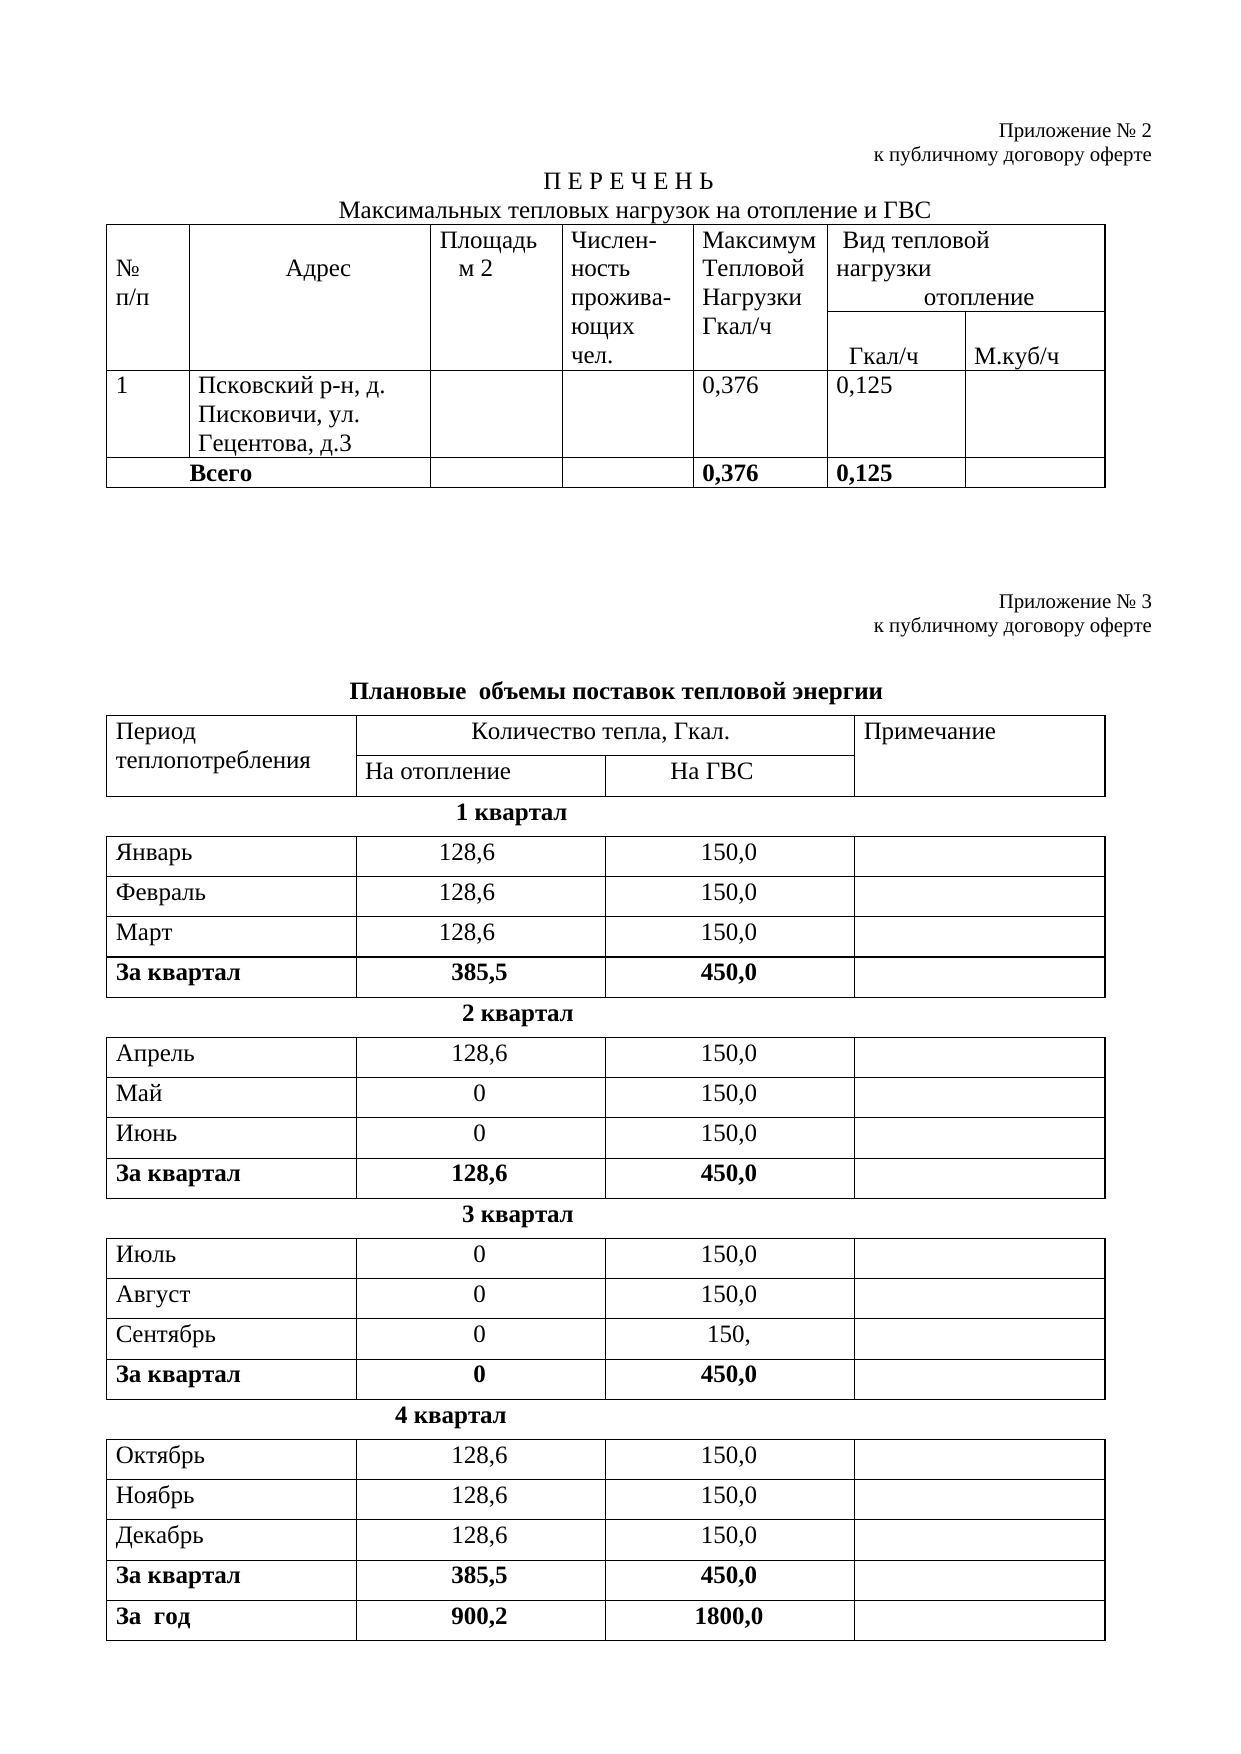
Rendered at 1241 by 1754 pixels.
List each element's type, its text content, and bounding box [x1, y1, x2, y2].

table_cell [563, 371, 693, 457]
table_header [855, 837, 1104, 876]
table_cell 0 [357, 1118, 605, 1157]
text Плановые объемы поставок тепловой энергии [118, 676, 1152, 705]
table_cell За квартал [107, 958, 356, 997]
table_cell [855, 917, 1104, 956]
table_cell 0 [357, 1360, 605, 1399]
table_header 128,6 [357, 1440, 605, 1479]
table_cell Ноябрь [107, 1480, 356, 1519]
table_header № п/п [107, 225, 189, 369]
table_header 150,0 [606, 1440, 854, 1479]
table_cell 450,0 [606, 958, 854, 997]
table_cell За квартал [107, 1360, 356, 1399]
table_cell 450,0 [606, 1159, 854, 1198]
table_cell [855, 1520, 1104, 1559]
table_header Период теплопотребления [107, 716, 356, 796]
table_header Адрес [190, 225, 430, 369]
table_header Максимум Тепловой Нагрузки Гкал/ч [694, 225, 827, 369]
table_cell 150,0 [606, 1279, 854, 1318]
text П Е Р Е Ч Е Н Ь [118, 166, 1152, 195]
table_header Октябрь [107, 1440, 356, 1479]
table_cell 450,0 [606, 1561, 854, 1600]
table_cell 0 [357, 1319, 605, 1358]
table_cell [855, 1078, 1104, 1117]
table_cell 385,5 [357, 1561, 605, 1600]
text 2 квартал [118, 998, 1152, 1026]
table_cell 0 [357, 1279, 605, 1318]
table_cell 0,376 [694, 458, 827, 487]
table_cell 150,0 [606, 1118, 854, 1157]
table_cell За квартал [107, 1159, 356, 1198]
table_cell На ГВС [606, 756, 854, 796]
table_cell [431, 371, 562, 457]
table_cell 1 [107, 371, 189, 457]
table_header 128,6 [357, 1038, 605, 1077]
table_cell 150,0 [606, 917, 854, 956]
table_cell Сентябрь [107, 1319, 356, 1358]
table_cell [855, 1480, 1104, 1519]
table_cell 128,6 [357, 1480, 605, 1519]
table_header 150,0 [606, 837, 854, 876]
table_header Вид тепловой нагрузки отопление [828, 225, 1104, 311]
table_cell [855, 1118, 1104, 1157]
table_cell М.куб/ч [966, 312, 1104, 369]
table_cell [855, 1360, 1104, 1399]
table_cell Псковский р-н, д. Писковичи, ул. Гецентова, д.3 [190, 371, 430, 457]
table_header [855, 1440, 1104, 1479]
text к публичному договору оферте [118, 613, 1152, 637]
table_cell [431, 458, 562, 487]
table_cell [855, 1561, 1104, 1600]
text Приложение № 3 [118, 589, 1152, 613]
table_header 128,6 [357, 837, 605, 876]
table_cell [855, 1159, 1104, 1198]
table_cell 0,125 [828, 458, 965, 487]
table_cell 0 [357, 1078, 605, 1117]
table_header Количество тепла, Гкал. [357, 716, 854, 755]
table_cell [855, 1319, 1104, 1358]
table_cell 385,5 [357, 958, 605, 997]
table_header Апрель [107, 1038, 356, 1077]
text 3 квартал [118, 1199, 1152, 1227]
table_cell 450,0 [606, 1360, 854, 1399]
table_cell [855, 958, 1104, 997]
table_cell 1800,0 [606, 1601, 854, 1640]
text Максимальных тепловых нагрузок на отопление и ГВС [118, 195, 1152, 224]
table_cell 128,6 [357, 877, 605, 916]
table_header Площадь м 2 [431, 225, 562, 369]
table_cell 128,6 [357, 917, 605, 956]
table_header 150,0 [606, 1038, 854, 1077]
text к публичному договору оферте [118, 142, 1152, 166]
table_cell За квартал [107, 1561, 356, 1600]
table_header 0 [357, 1239, 605, 1278]
table_cell 0,376 [694, 371, 827, 457]
table_cell Гкал/ч [828, 312, 965, 369]
table_cell 150,0 [606, 1078, 854, 1117]
table_cell 150, [606, 1319, 854, 1358]
table_header [855, 1038, 1104, 1077]
table_cell Февраль [107, 877, 356, 916]
table_cell Июнь [107, 1118, 356, 1157]
text Приложение № 2 [118, 118, 1152, 142]
table_cell 150,0 [606, 1480, 854, 1519]
text 1 квартал [118, 797, 1152, 825]
table_cell За год [107, 1601, 356, 1640]
table_cell Май [107, 1078, 356, 1117]
table_cell 128,6 [357, 1159, 605, 1198]
table_cell [563, 458, 693, 487]
table_header Июль [107, 1239, 356, 1278]
table_cell Декабрь [107, 1520, 356, 1559]
table_cell [966, 458, 1104, 487]
table_cell 150,0 [606, 877, 854, 916]
table_header Январь [107, 837, 356, 876]
table_header Числен- ность прожива-ющих чел. [563, 225, 693, 369]
table_cell [855, 1279, 1104, 1318]
table_cell [855, 877, 1104, 916]
table_cell [966, 371, 1104, 457]
table_cell Всего [107, 458, 430, 487]
table_cell Март [107, 917, 356, 956]
table_cell [855, 1601, 1104, 1640]
table_header 150,0 [606, 1239, 854, 1278]
table_cell 128,6 [357, 1520, 605, 1559]
table_cell Август [107, 1279, 356, 1318]
table_cell 900,2 [357, 1601, 605, 1640]
table_header Примечание [855, 716, 1104, 796]
table_cell На отопление [357, 756, 605, 796]
table_header [855, 1239, 1104, 1278]
table_cell 0,125 [828, 371, 965, 457]
table_cell 150,0 [606, 1520, 854, 1559]
text 4 квартал [118, 1400, 1152, 1428]
